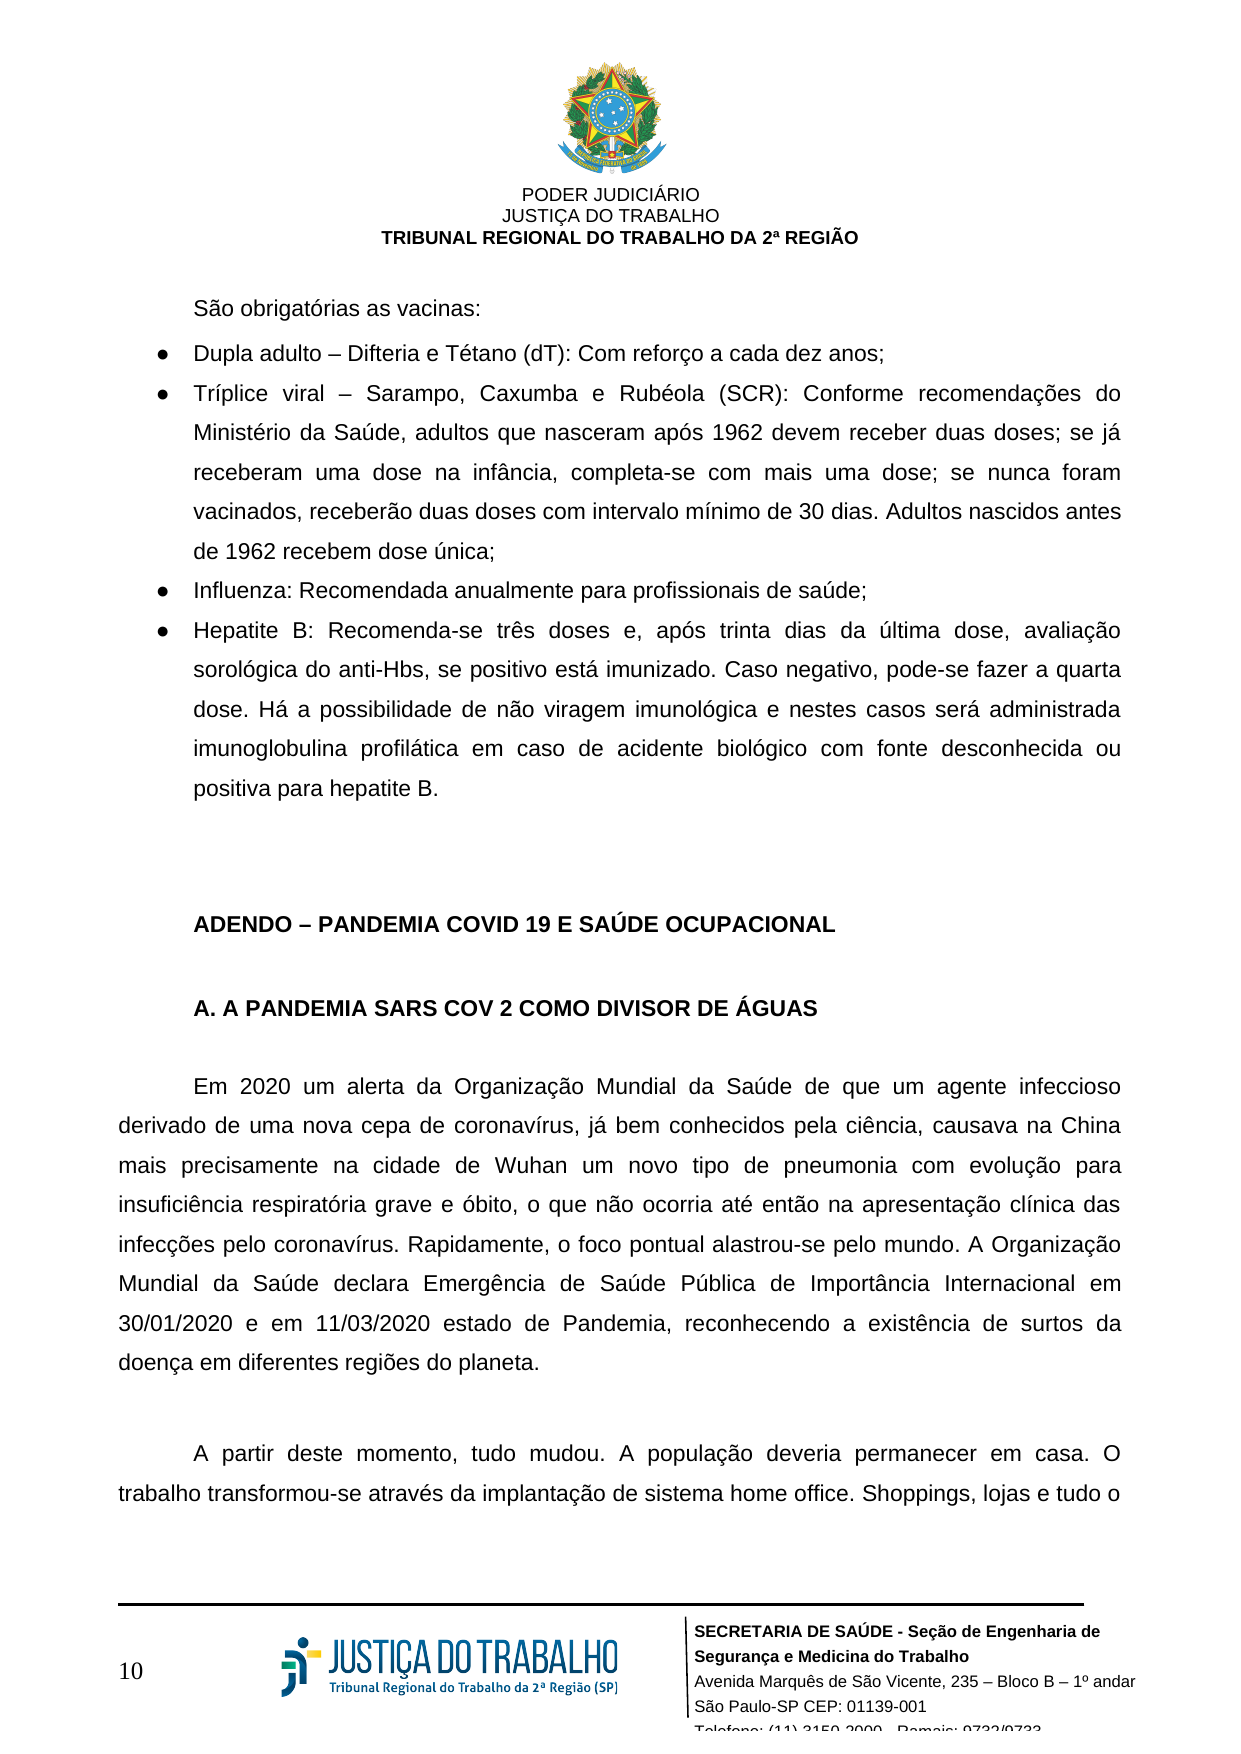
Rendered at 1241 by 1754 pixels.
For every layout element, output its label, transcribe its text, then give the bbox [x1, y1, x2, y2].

list Influenza: Recomendada anualmente para profissionais de saúde; [156, 577, 1122, 604]
list Hepatite B: Recomenda-se três doses e, após trinta dias da última dose, avaliação sorológica do anti-Hbs, se positivo está imunizado. Caso negativo, pode-se fazer a quarta dose. Há a possibilidade de não viragem imunológica e nestes casos será administrada imunoglobulina profilática em caso de acidente biológico com fonte desconhecida ou positiva para hepatite B. [156, 617, 1122, 801]
subtitle A. A PANDEMIA SARS COV 2 COMO DIVISOR DE ÁGUAS [193, 995, 1122, 1021]
text São obrigatórias as vacinas: [118, 295, 1122, 321]
list Dupla adulto – Difteria e Tétano (dT): Com reforço a cada dez anos; [156, 340, 1122, 367]
list Tríplice viral – Sarampo, Caxumba e Rubéola (SCR): Conforme recomendações do Ministério da Saúde, adultos que nasceram após 1962 devem receber duas doses; se já receberam uma dose na infância, completa-se com mais uma dose; se nunca foram vacinados, receberão duas doses com intervalo mínimo de 30 dias. Adultos nascidos antes de 1962 recebem dose única; [156, 380, 1122, 564]
text Em 2020 um alerta da Organização Mundial da Saúde de que um agente infeccioso derivado de uma nova cepa de coronavírus, já bem conhecidos pela ciência, causava na China mais precisamente na cidade de Wuhan um novo tipo de pneumonia com evolução para insuficiência respiratória grave e óbito, o que não ocorria até então na apresentação clínica das infecções pelo coronavírus. Rapidamente, o foco pontual alastrou-se pelo mundo. A Organização Mundial da Saúde declara Emergência de Saúde Pública de Importância Internacional em 30/01/2020 e em 11/03/2020 estado de Pandemia, reconhecendo a existência de surtos da doença em diferentes regiões do planeta. [118, 1073, 1122, 1376]
subtitle ADENDO – PANDEMIA COVID 19 E SAÚDE OCUPACIONAL [193, 911, 1122, 937]
picture [557, 62, 667, 174]
picture [281, 1637, 618, 1697]
